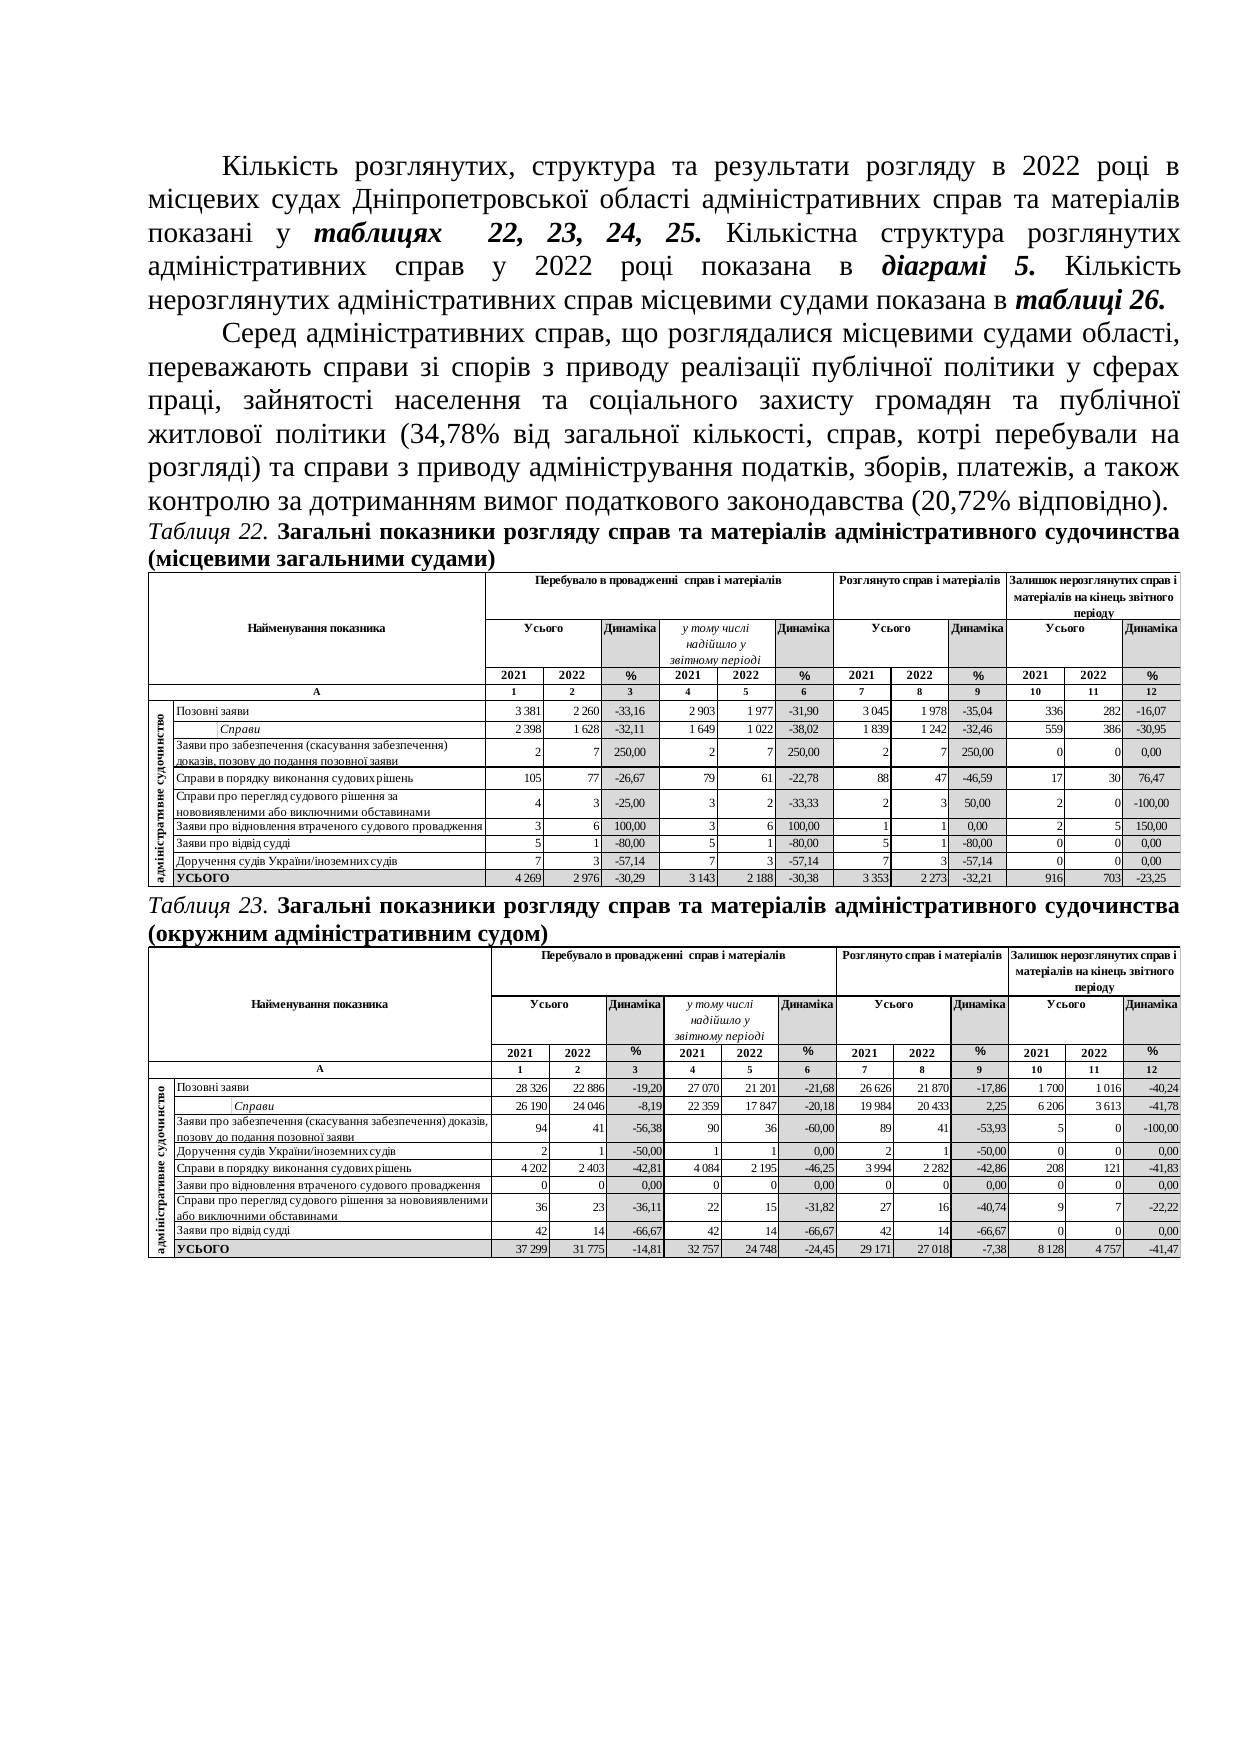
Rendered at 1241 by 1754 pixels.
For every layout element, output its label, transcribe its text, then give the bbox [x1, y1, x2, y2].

text Таблиця 22. Загальні показники розгляду справ та матеріалів адміністративного судочинства (місцевими загальними судами) [148, 517, 1181, 572]
text Таблиця 23. Загальні показники розгляду справ та матеріалів адміністративного судочинства (окружним адміністративним судом) [148, 891, 1181, 946]
text Кількість розглянутих, структура та результати розгляду в 2022 році в місцевих судах Дніпропетровської області адміністративних справ та матеріалів показані у таблицях 22, 23, 24, 25. Кількістна структура розглянутих адміністративних справ у 2022 році показана в діаграмі 5. Кількість нерозглянутих адміністративних справ місцевими судами показана в таблиці 26. [148, 148, 1181, 315]
text Серед адміністративних справ, що розглядалися місцевими судами області, переважають справи зі спорів з приводу реалізації публічної політики у сферах праці, зайнятості населення та соціального захисту громадян та публічної житлової політики (34,78% від загальної кількості, справ, котрі перебували на розгляді) та справи з приводу адміністрування податків, зборів, платежів, а також контролю за дотриманням вимог податкового законодавства (20,72% відповідно). [148, 315, 1181, 517]
